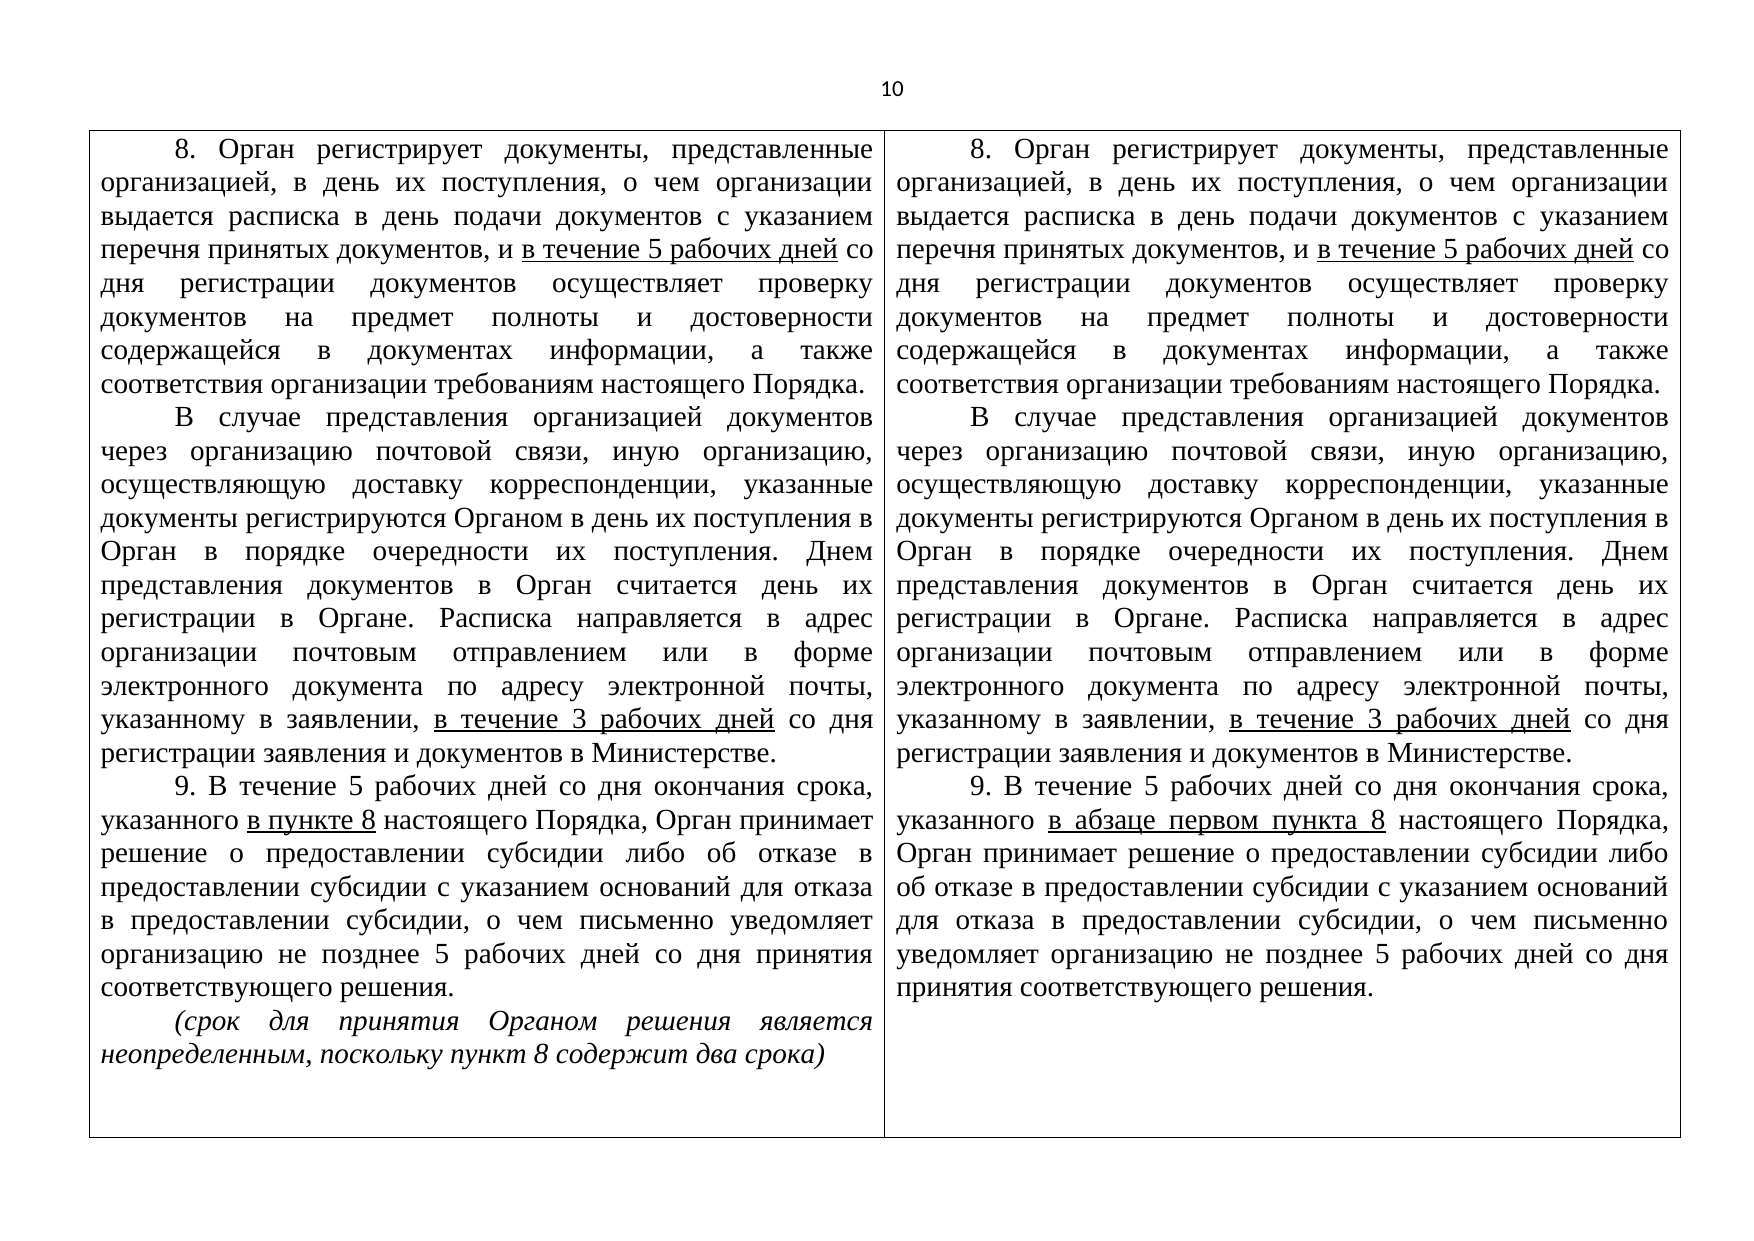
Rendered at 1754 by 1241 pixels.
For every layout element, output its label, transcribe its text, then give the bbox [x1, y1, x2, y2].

table_cell 8. Орган регистрирует документы, представленные организацией, в день их поступления, о чем организации выдается расписка в день подачи документов с указанием перечня принятых документов, и в течение 5 рабочих дней со дня регистрации документов осуществляет проверку документов на предмет полноты и достоверности содержащейся в документах информации, а также соответствия организации требованиям настоящего Порядка. В случае представления организацией документов через организацию почтовой связи, иную организацию, осуществляющую доставку корреспонденции, указанные документы регистрируются Органом в день их поступления в Орган в порядке очередности их поступления. Днем представления документов в Орган считается день их регистрации в Органе. Расписка направляется в адрес организации почтовым отправлением или в форме электронного документа по адресу электронной почты, указанному в заявлении, в течение 3 рабочих дней со дня регистрации заявления и документов в Министерстве. 9. В течение 5 рабочих дней со дня окончания срока, указанного в пункте 8 настоящего Порядка, Орган принимает решение о предоставлении субсидии либо об отказе в предоставлении субсидии с указанием оснований для отказа в предоставлении субсидии, о чем письменно уведомляет организацию не позднее 5 рабочих дней со дня принятия соответствующего решения. (срок для принятия Органом решения является неопределенным, поскольку пункт 8 содержит два срока) [90, 131, 884, 1137]
table_cell 8. Орган регистрирует документы, представленные организацией, в день их поступления, о чем организации выдается расписка в день подачи документов с указанием перечня принятых документов, и в течение 5 рабочих дней со дня регистрации документов осуществляет проверку документов на предмет полноты и достоверности содержащейся в документах информации, а также соответствия организации требованиям настоящего Порядка. В случае представления организацией документов через организацию почтовой связи, иную организацию, осуществляющую доставку корреспонденции, указанные документы регистрируются Органом в день их поступления в Орган в порядке очередности их поступления. Днем представления документов в Орган считается день их регистрации в Органе. Расписка направляется в адрес организации почтовым отправлением или в форме электронного документа по адресу электронной почты, указанному в заявлении, в течение 3 рабочих дней со дня регистрации заявления и документов в Министерстве. 9. В течение 5 рабочих дней со дня окончания срока, указанного в абзаце первом пункта 8 настоящего Порядка, Орган принимает решение о предоставлении субсидии либо об отказе в предоставлении субсидии с указанием оснований для отказа в предоставлении субсидии, о чем письменно уведомляет организацию не позднее 5 рабочих дней со дня принятия соответствующего решения. [885, 131, 1680, 1137]
